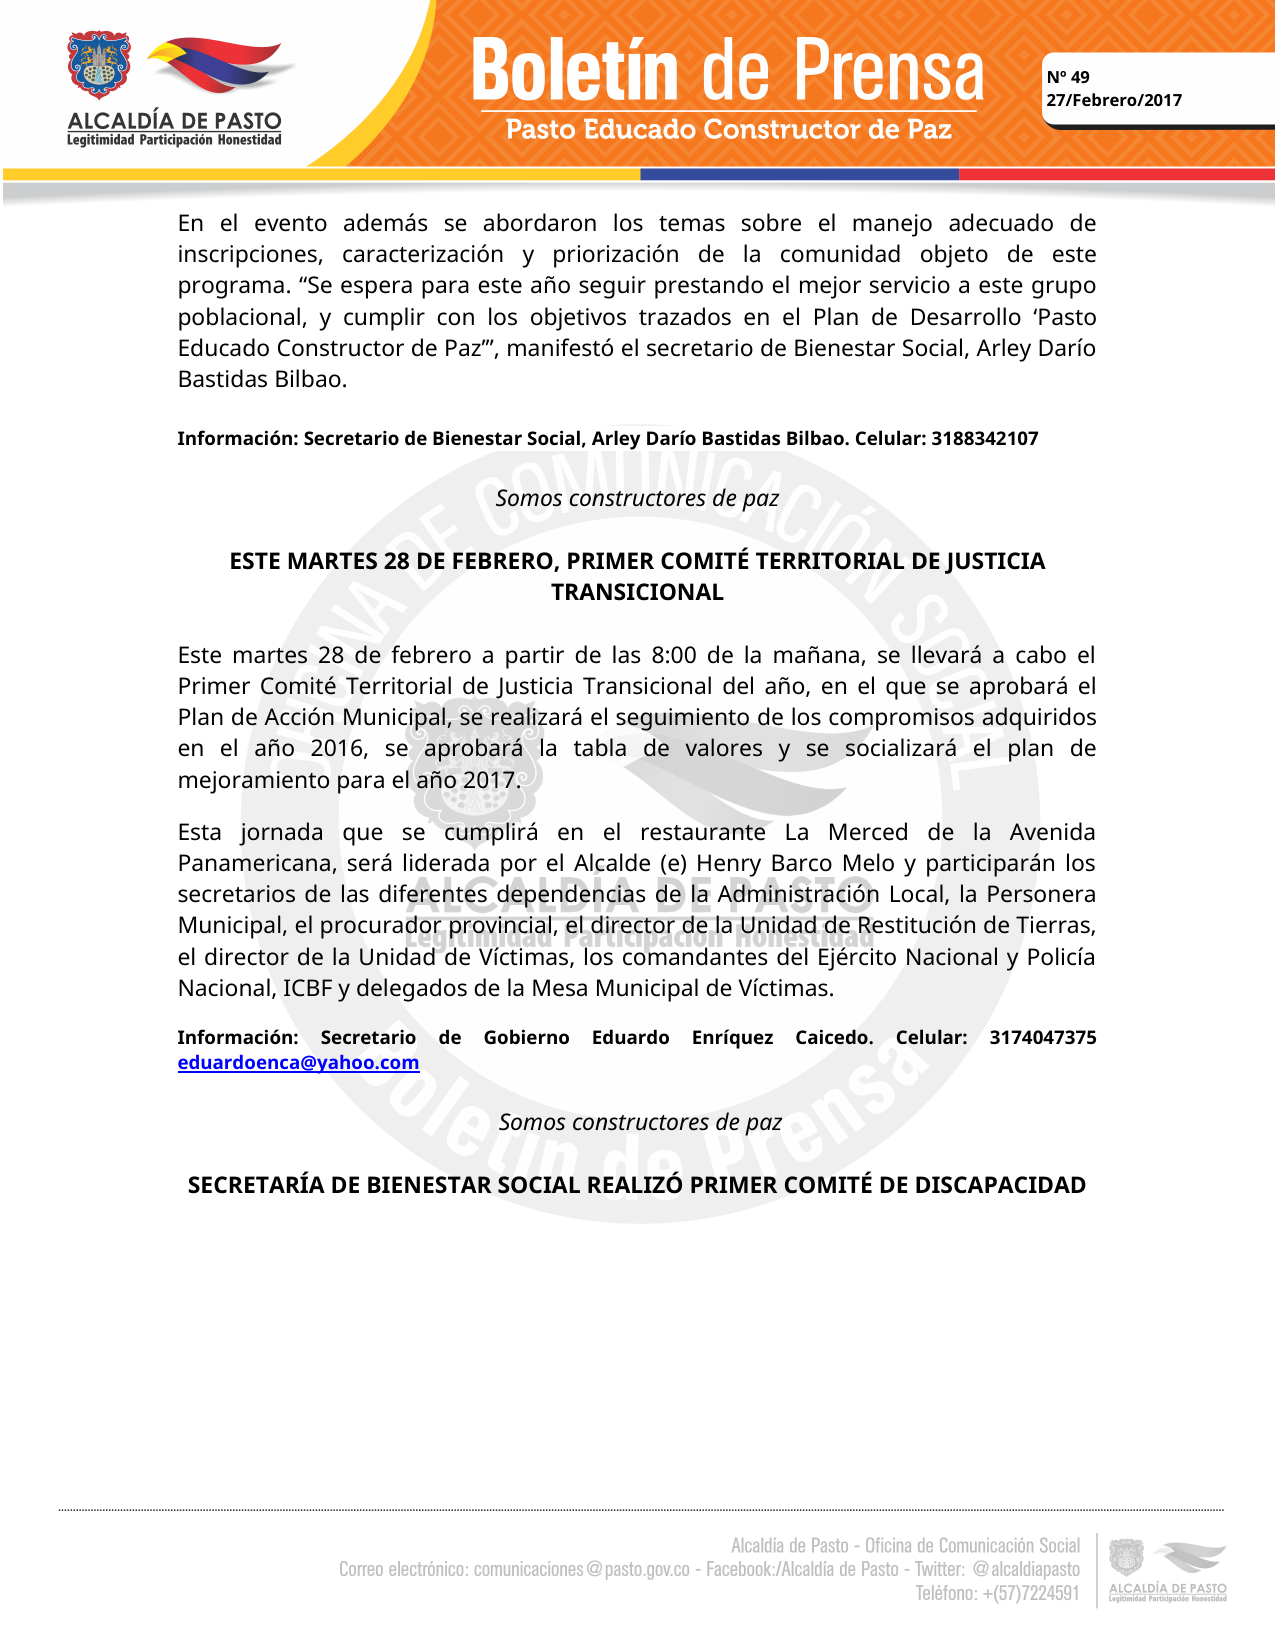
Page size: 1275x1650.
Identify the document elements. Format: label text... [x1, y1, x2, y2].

text SECRETARÍA DE BIENESTAR SOCIAL REALIZÓ PRIMER COMITÉ DE DISCAPACIDAD [177, 1169, 1098, 1200]
text Información: Secretario de Gobierno Eduardo Enríquez Caicedo. Celular: 3174047375 eduardoenca@yahoo.com [177, 1024, 1098, 1075]
text Somos constructores de paz [177, 482, 1098, 513]
text Somos constructores de paz [177, 1106, 1098, 1137]
text Esta jornada que se cumplirá en el restaurante La Merced de la Avenida Panamericana, será liderada por el Alcalde (e) Henry Barco Melo y participarán los secretarios de las diferentes dependencias de la Administración Local, la Personera Municipal, el procurador provincial, el director de la Unidad de Restitución de Tierras, el director de la Unidad de Víctimas, los comandantes del Ejército Nacional y Policía Nacional, ICBF y delegados de la Mesa Municipal de Víctimas. [177, 816, 1098, 1003]
text Este martes 28 de febrero a partir de las 8:00 de la mañana, se llevará a cabo el Primer Comité Territorial de Justicia Transicional del año, en el que se aprobará el Plan de Acción Municipal, se realizará el seguimiento de los compromisos adquiridos en el año 2016, se aprobará la tabla de valores y se socializará el plan de mejoramiento para el año 2017. [177, 638, 1098, 795]
picture [3, 0, 1275, 1649]
text Información: Secretario de Bienestar Social, Arley Darío Bastidas Bilbao. Celular: 3188342107 [177, 426, 1098, 451]
text En el evento además se abordaron los temas sobre el manejo adecuado de inscripciones, caracterización y priorización de la comunidad objeto de este programa. “Se espera para este año seguir prestando el mejor servicio a este grupo poblacional, y cumplir con los objetivos trazados en el Plan de Desarrollo ‘Pasto Educado Constructor de Paz’”, manifestó el secretario de Bienestar Social, Arley Darío Bastidas Bilbao. [177, 207, 1098, 394]
text ESTE MARTES 28 DE FEBRERO, PRIMER COMITÉ TERRITORIAL DE JUSTICIA TRANSICIONAL [177, 545, 1098, 607]
